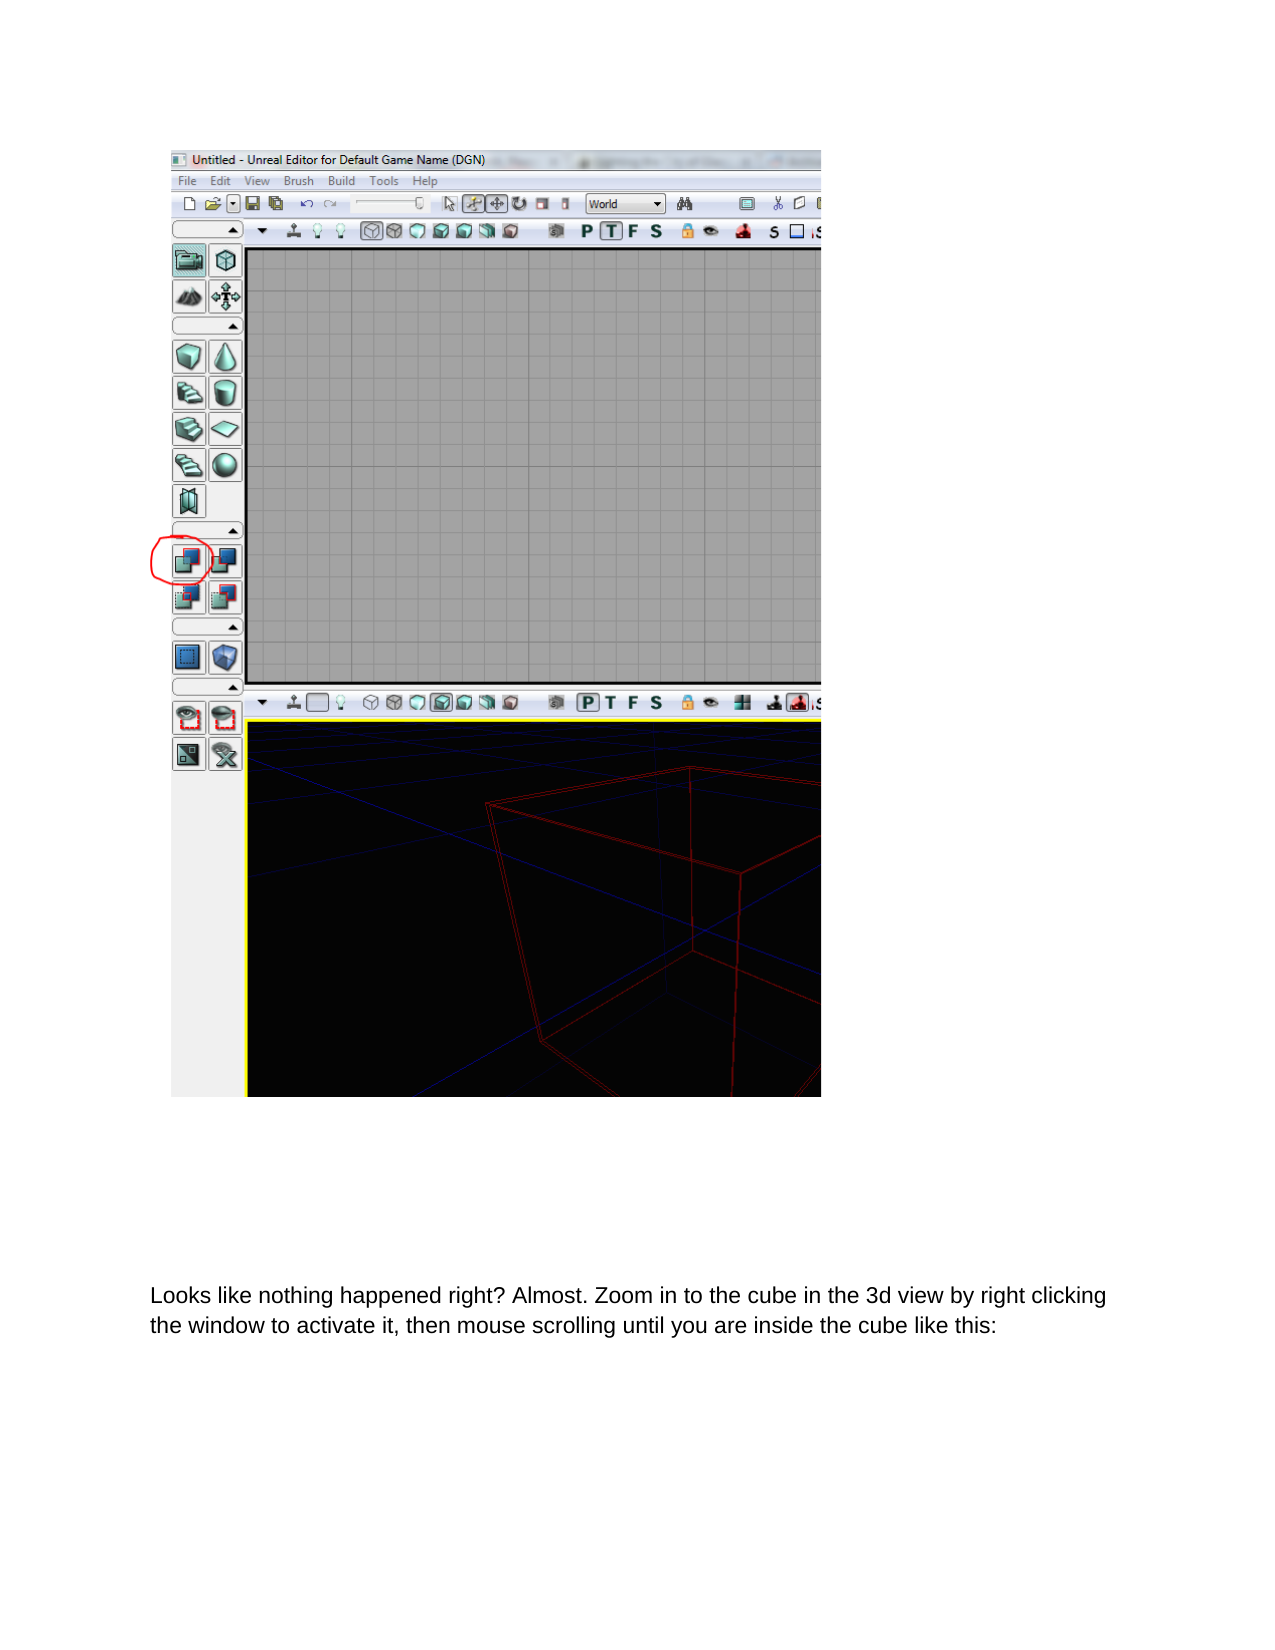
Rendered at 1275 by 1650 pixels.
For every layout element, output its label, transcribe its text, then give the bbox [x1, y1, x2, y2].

text Looks like nothing happened right? Almost. Zoom in to the cube in the 3d view by right clicking the window to activate it, then mouse scrolling until you are inside the cube like this: [150, 1282, 1125, 1338]
picture [150, 150, 822, 1097]
